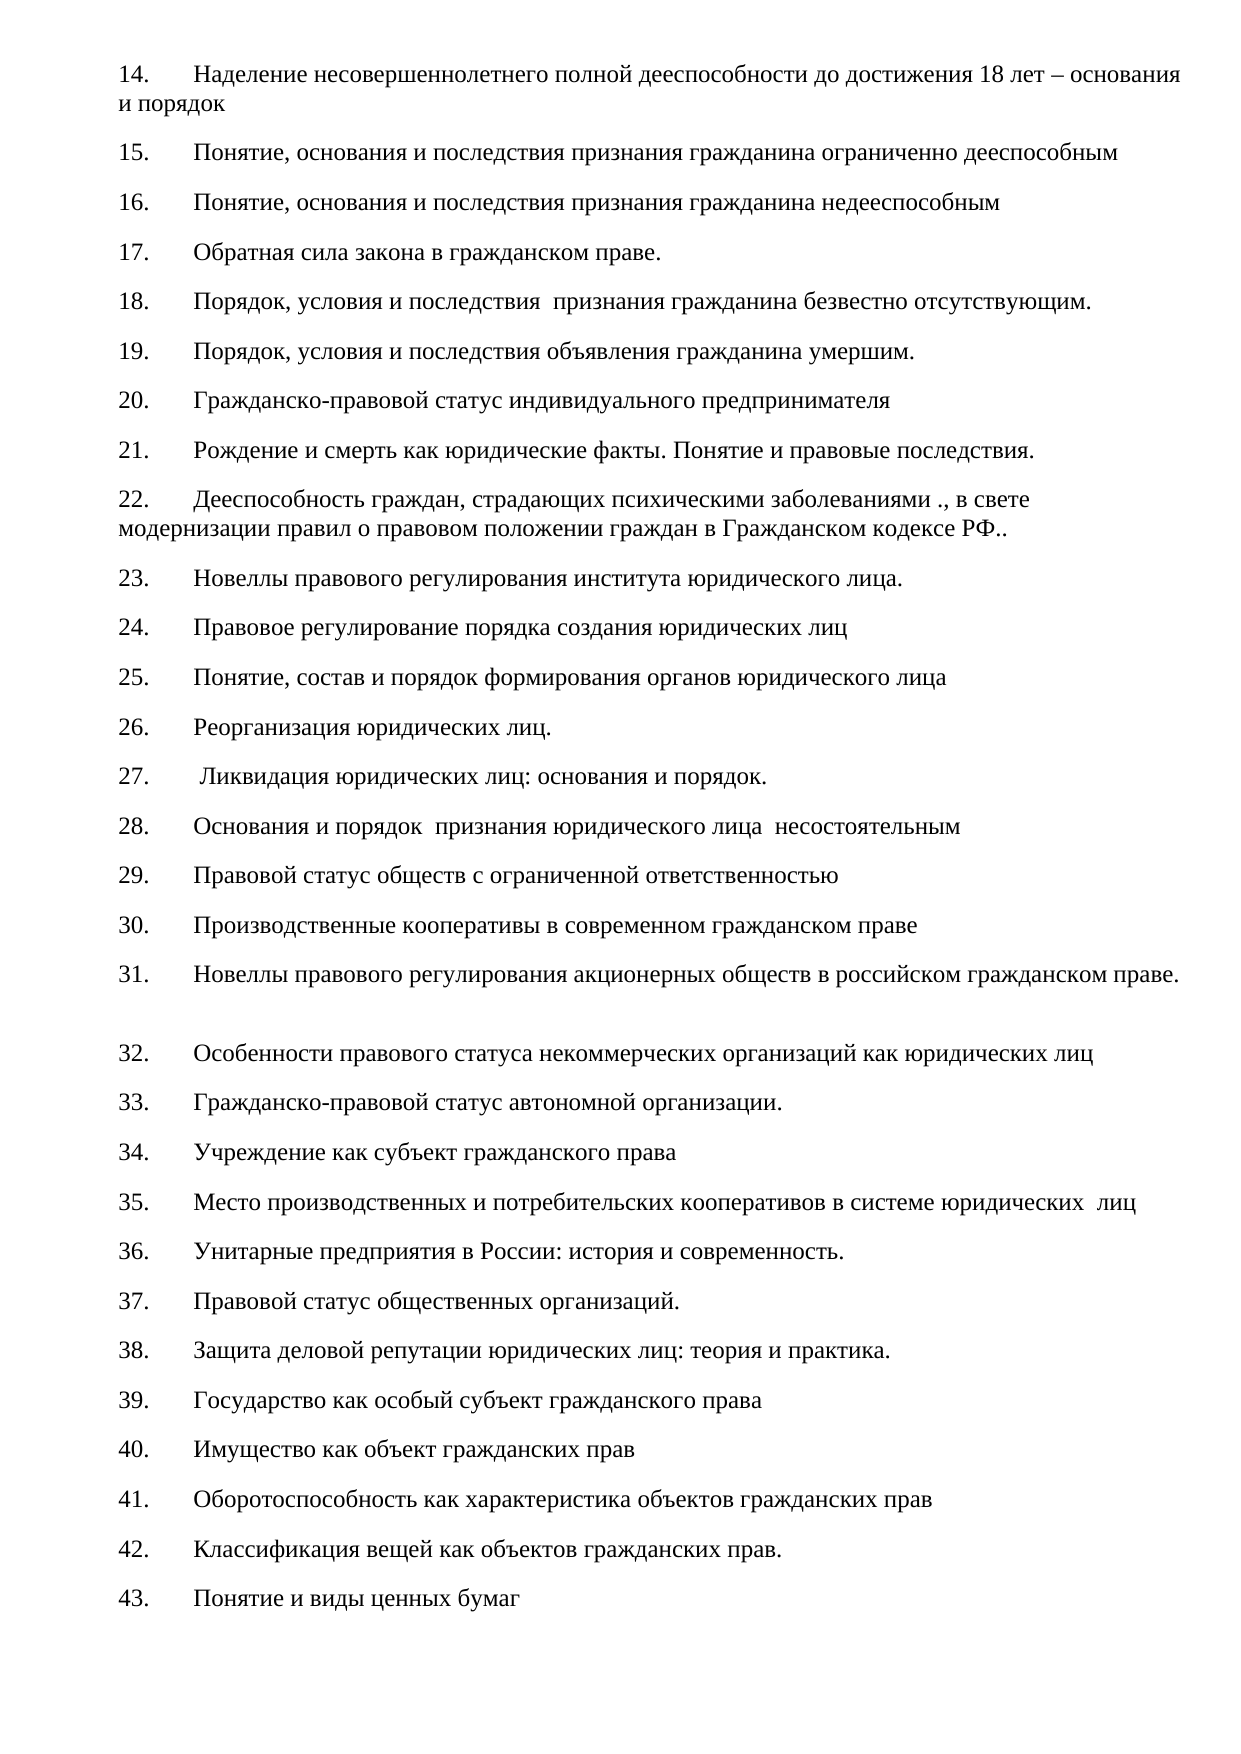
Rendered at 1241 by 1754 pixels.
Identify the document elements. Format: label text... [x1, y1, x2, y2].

text 32. Особенности правового статуса некоммерческих организаций как юридических лиц [118, 1038, 1181, 1067]
text 43. Понятие и виды ценных бумаг [118, 1583, 1181, 1612]
text 17. Обратная сила закона в гражданском праве. [118, 237, 1181, 265]
text 18. Порядок, условия и последствия признания гражданина безвестно отсутствующим. [118, 286, 1181, 315]
text 14. Наделение несовершеннолетнего полной дееспособности до достижения 18 лет – основания и порядок [118, 59, 1181, 117]
text 36. Унитарные предприятия в России: история и современность. [118, 1236, 1181, 1265]
text 19. Порядок, условия и последствия объявления гражданина умершим. [118, 336, 1181, 364]
text 37. Правовой статус общественных организаций. [118, 1286, 1181, 1314]
text 33. Гражданско-правовой статус автономной организации. [118, 1087, 1181, 1116]
text 31. Новеллы правового регулирования акционерных обществ в российском гражданском праве. [118, 959, 1181, 1017]
text 39. Государство как особый субъект гражданского права [118, 1385, 1181, 1414]
text 35. Место производственных и потребительских кооперативов в системе юридических лиц [118, 1187, 1181, 1215]
text 27. Ликвидация юридических лиц: основания и порядок. [118, 761, 1181, 790]
text 24. Правовое регулирование порядка создания юридических лиц [118, 612, 1181, 641]
text 29. Правовой статус обществ с ограниченной ответственностью [118, 860, 1181, 889]
text 34. Учреждение как субъект гражданского права [118, 1137, 1181, 1166]
text 16. Понятие, основания и последствия признания гражданина недееспособным [118, 187, 1181, 216]
text 21. Рождение и смерть как юридические факты. Понятие и правовые последствия. [118, 435, 1181, 464]
text 15. Понятие, основания и последствия признания гражданина ограниченно дееспособным [118, 137, 1181, 166]
text 38. Защита деловой репутации юридических лиц: теория и практика. [118, 1335, 1181, 1364]
text 22. Дееспособность граждан, страдающих психическими заболеваниями ., в свете модернизации правил о правовом положении граждан в Гражданском кодексе РФ.. [118, 484, 1181, 542]
text 23. Новеллы правового регулирования института юридического лица. [118, 563, 1181, 592]
text 40. Имущество как объект гражданских прав [118, 1434, 1181, 1463]
text 20. Гражданско-правовой статус индивидуального предпринимателя [118, 385, 1181, 414]
text 28. Основания и порядок признания юридического лица несостоятельным [118, 811, 1181, 839]
text 26. Реорганизация юридических лиц. [118, 712, 1181, 740]
text 25. Понятие, состав и порядок формирования органов юридического лица [118, 662, 1181, 691]
text 42. Классификация вещей как объектов гражданских прав. [118, 1534, 1181, 1562]
text 41. Оборотоспособность как характеристика объектов гражданских прав [118, 1484, 1181, 1513]
text 30. Производственные кооперативы в современном гражданском праве [118, 910, 1181, 939]
